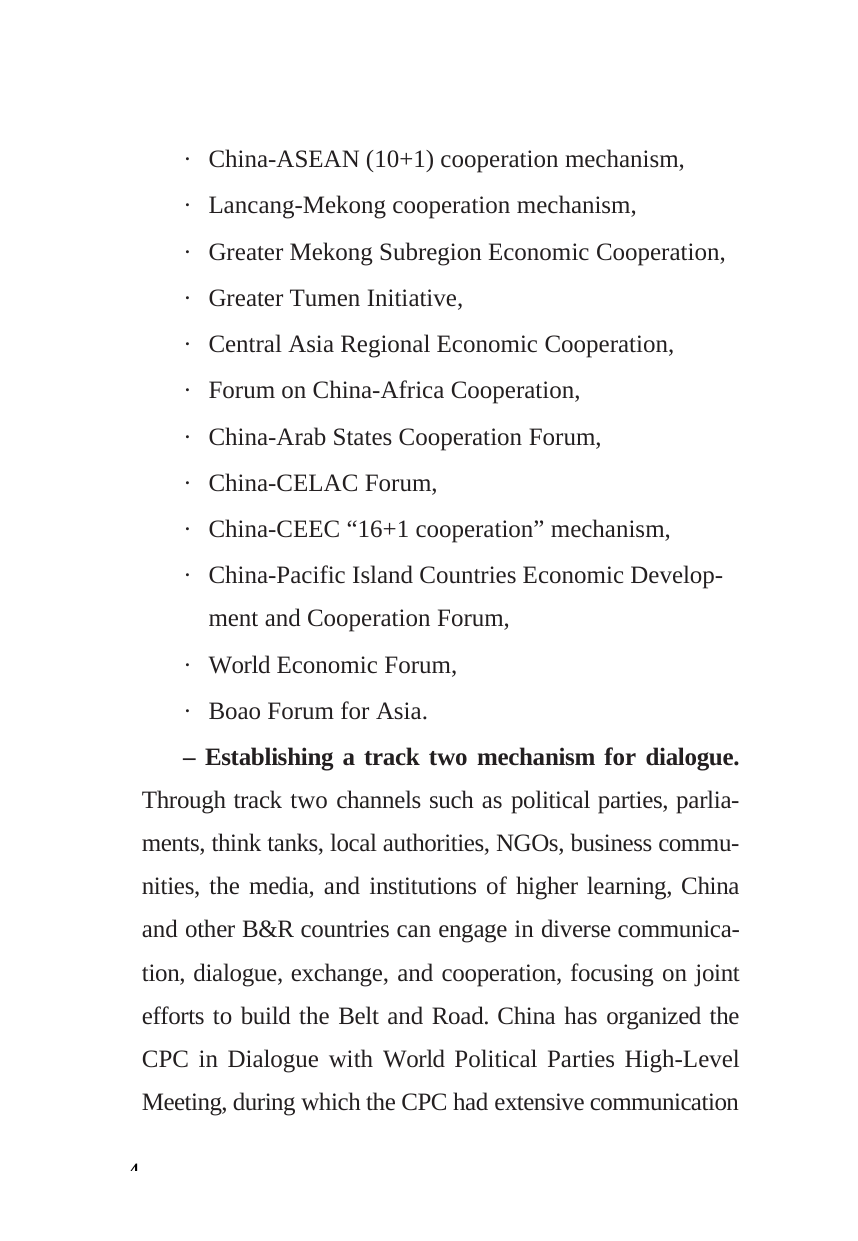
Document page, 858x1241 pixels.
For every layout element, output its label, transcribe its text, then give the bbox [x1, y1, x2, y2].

list China-Arab States Cooperation Forum, [183, 422, 780, 450]
list Boao Forum for Asia. [183, 696, 780, 725]
list Central Asia Regional Economic Cooperation, [183, 329, 780, 358]
list Forum on China-Africa Cooperation, [183, 375, 780, 404]
list China-ASEAN (10+1) cooperation mechanism, [183, 144, 780, 173]
list Lancang-Mekong cooperation mechanism, [183, 191, 780, 219]
list China-CELAC Forum, [183, 468, 780, 497]
list Greater Tumen Initiative, [183, 283, 780, 312]
text – Establishing a track two mechanism for dialogue. Through track two channels such as political parties, parlia- ments, think tanks, local authorities, NGOs, business commu- nities, the media, and institutions of higher learning, China and other B&R countries can engage in diverse communica- tion, dialogue, exchange, and cooperation, focusing on joint efforts to build the Belt and Road. China has organized the CPC in Dialogue with World Political Parties High-Level Meeting, during which the CPC had extensive communication [142, 742, 740, 1116]
list Greater Mekong Subregion Economic Cooperation, [183, 237, 780, 266]
list World Economic Forum, [183, 650, 780, 678]
list China-CEEC “16+1 cooperation” mechanism, [183, 514, 780, 543]
list China-Pacific Island Countries Economic Develop- ment and Cooperation Forum, [183, 560, 739, 632]
